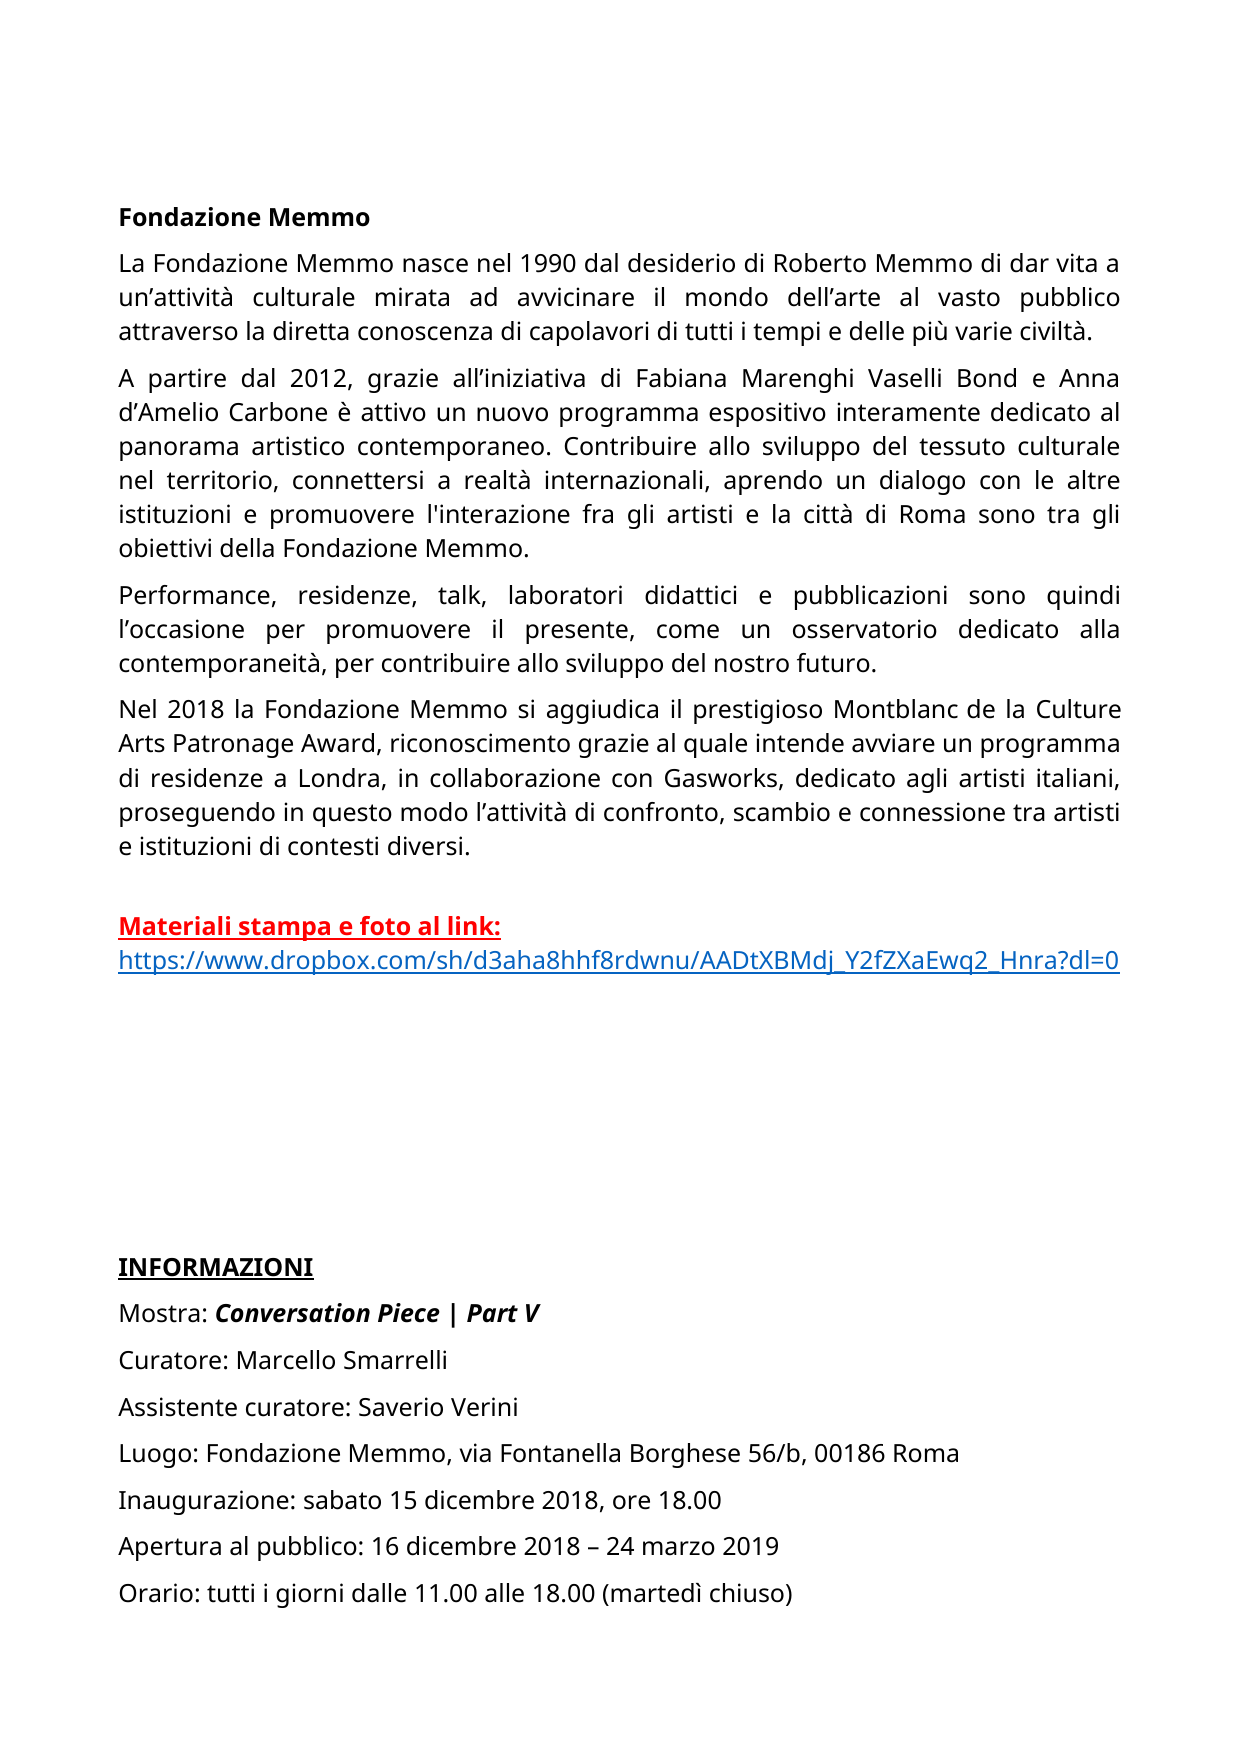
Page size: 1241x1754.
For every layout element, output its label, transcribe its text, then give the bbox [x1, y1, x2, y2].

text Fondazione Memmo [118, 199, 1122, 233]
text Orario: tutti i giorni dalle 11.00 alle 18.00 (martedì chiuso) [118, 1576, 1122, 1609]
text INFORMAZIONI [118, 1249, 1122, 1284]
text Mostra: Conversation Piece | Part V [118, 1296, 1122, 1330]
text La Fondazione Memmo nasce nel 1990 dal desiderio di Roberto Memmo di dar vita a un’attività culturale mirata ad avvicinare il mondo dell’arte al vasto pubblico attraverso la diretta conoscenza di capolavori di tutti i tempi e delle più varie civiltà. [118, 246, 1122, 348]
text Inaugurazione: sabato 15 dicembre 2018, ore 18.00 [118, 1482, 1122, 1516]
text Materiali stampa e foto al link: https://www.dropbox.com/sh/d3aha8hhf8rdwnu/AADtXBMdj_Y2fZXaEwq2_Hnra?dl=0 [118, 909, 1122, 977]
text Assistente curatore: Saverio Verini [118, 1389, 1122, 1423]
text Apertura al pubblico: 16 dicembre 2018 – 24 marzo 2019 [118, 1529, 1122, 1563]
text Luogo: Fondazione Memmo, via Fontanella Borghese 56/b, 00186 Roma [118, 1436, 1122, 1470]
text Performance, residenze, talk, laboratori didattici e pubblicazioni sono quindi l’occasione per promuovere il presente, come un osservatorio dedicato alla contemporaneità, per contribuire allo sviluppo del nostro futuro. [118, 577, 1122, 679]
text Nel 2018 la Fondazione Memmo si aggiudica il prestigioso Montblanc de la Culture Arts Patronage Award, riconoscimento grazie al quale intende avviare un programma di residenze a Londra, in collaborazione con Gasworks, dedicato agli artisti italiani, proseguendo in questo modo l’attività di confronto, scambio e connessione tra artisti e istituzioni di contesti diversi. [118, 692, 1122, 862]
text Curatore: Marcello Smarrelli [118, 1343, 1122, 1377]
text A partire dal 2012, grazie all’iniziativa di Fabiana Marenghi Vaselli Bond e Anna d’Amelio Carbone è attivo un nuovo programma espositivo interamente dedicato al panorama artistico contemporaneo. Contribuire allo sviluppo del tessuto culturale nel territorio, connettersi a realtà internazionali, aprendo un dialogo con le altre istituzioni e promuovere l'interazione fra gli artisti e la città di Roma sono tra gli obiettivi della Fondazione Memmo. [118, 361, 1122, 565]
